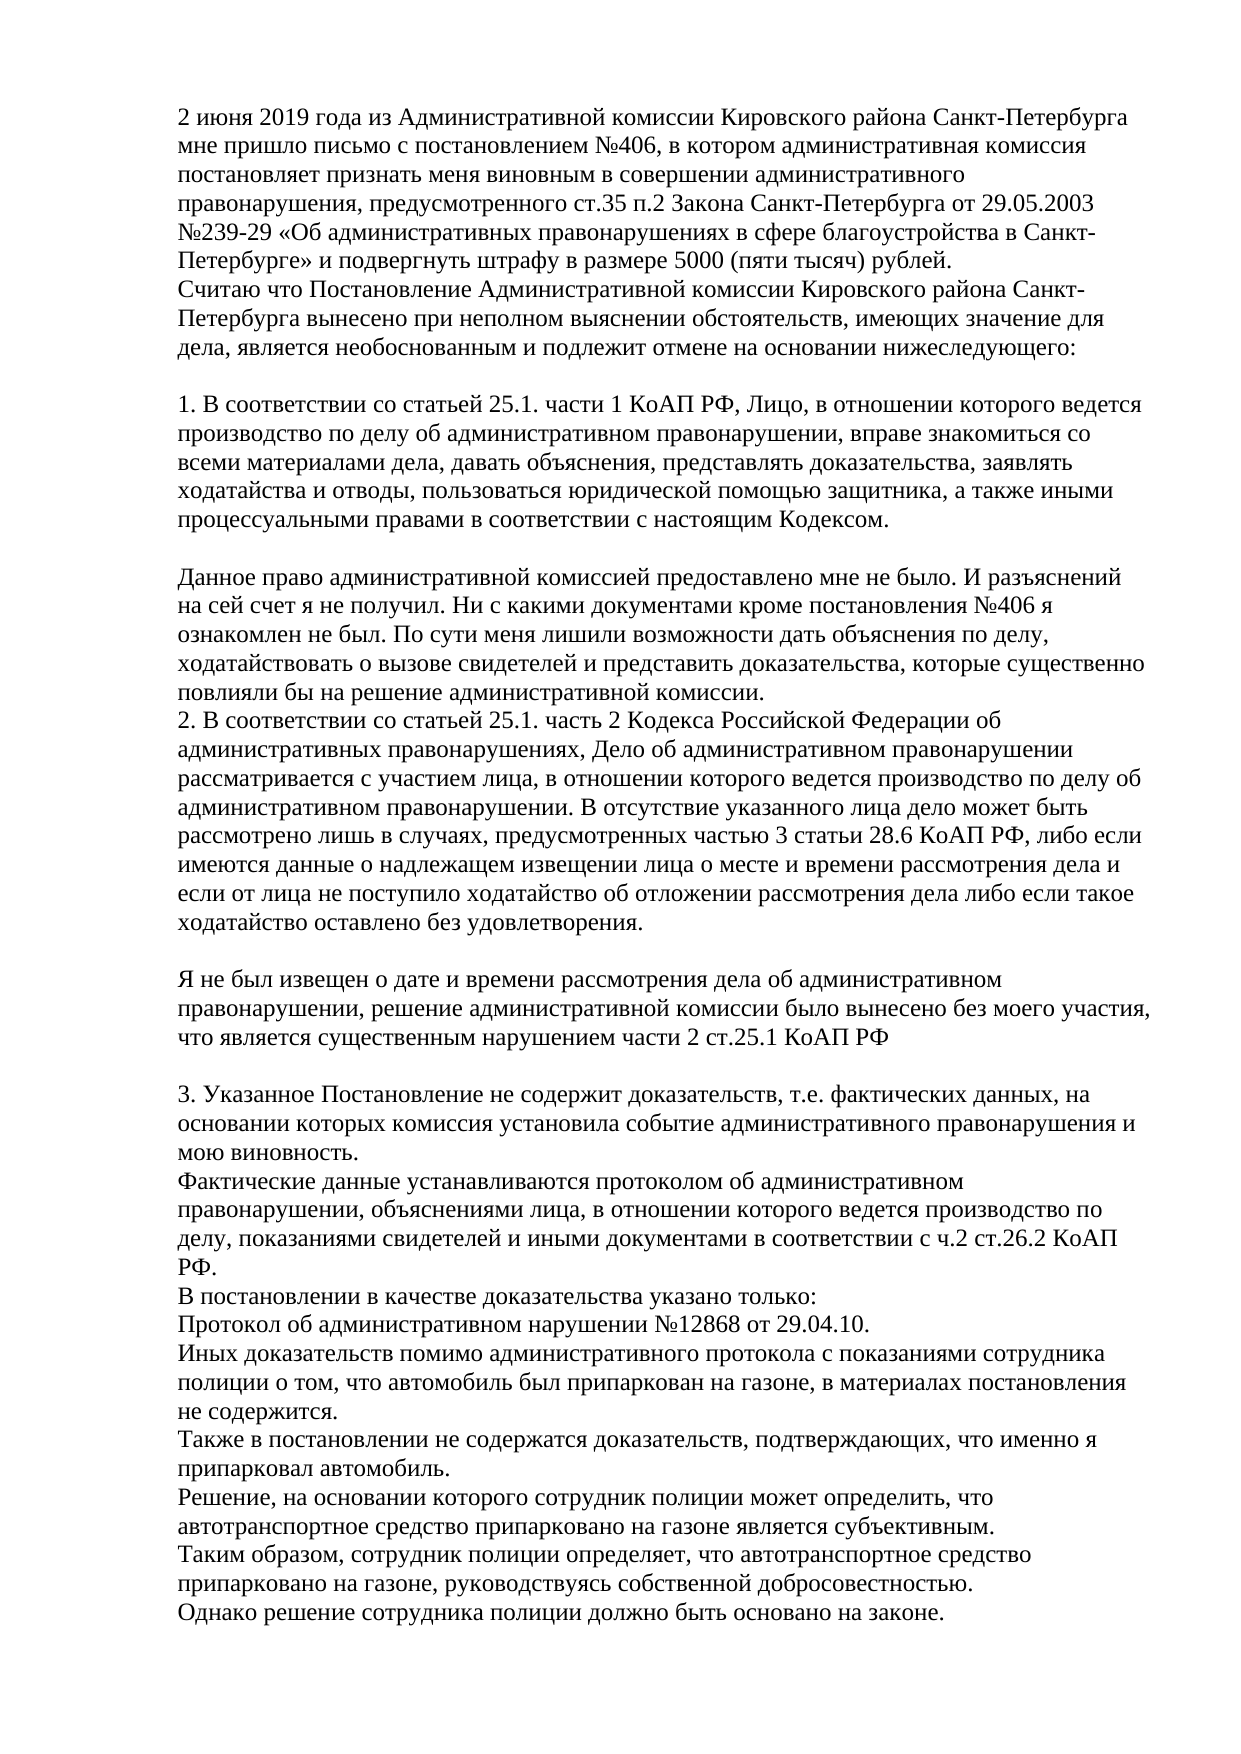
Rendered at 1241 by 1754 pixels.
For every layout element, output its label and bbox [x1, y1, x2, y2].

text [177, 102, 1152, 1626]
